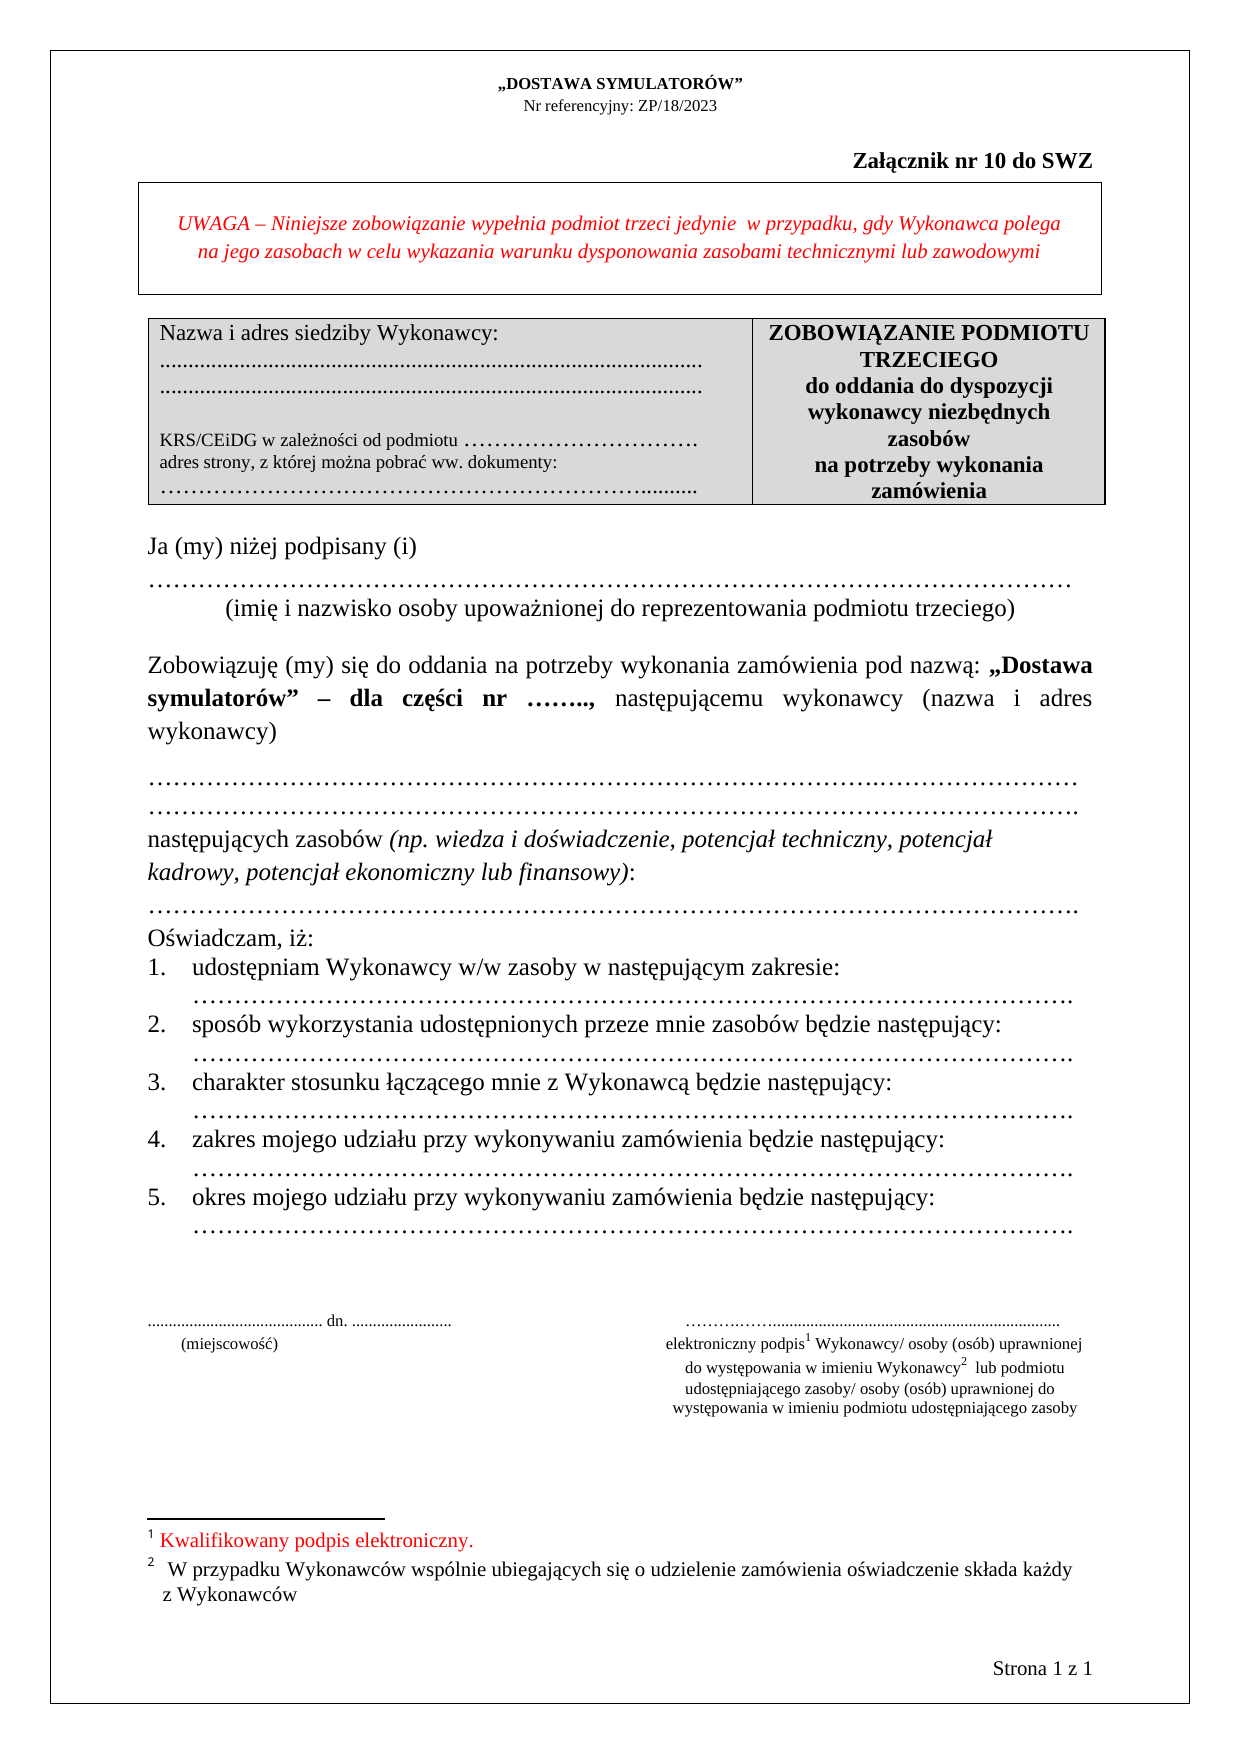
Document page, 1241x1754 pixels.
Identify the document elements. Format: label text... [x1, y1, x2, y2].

list ……………………………………………………………………………………………. [192, 1210, 1093, 1239]
text następujących zasobów (np. wiedza i doświadczenie, potencjał techniczny, potencjał kadrowy, potencjał ekonomiczny lub finansowy): [147, 824, 1093, 886]
text (imię i nazwisko osoby upoważnionej do reprezentowania podmiotu trzeciego) [147, 593, 1093, 622]
text …………………………………………………………………………………………………. [147, 890, 1093, 918]
list zakres mojego udziału przy wykonywaniu zamówienia będzie następujący: [147, 1124, 1093, 1153]
text występowania w imieniu podmiotu udostępniającego zasoby [147, 1398, 1093, 1417]
text …………………………………………………………………………………………………. [147, 791, 1093, 819]
list ……………………………………………………………………………………………. [192, 1153, 1093, 1182]
list sposób wykorzystania udostępnionych przeze mnie zasobów będzie następujący: [147, 1009, 1093, 1038]
list ……………………………………………………………………………………………. [192, 1095, 1093, 1124]
list charakter stosunku łączącego mnie z Wykonawcą będzie następujący: [147, 1067, 1093, 1095]
text na jego zasobach w celu wykazania warunku dysponowania zasobami technicznymi lub zawodowymi [139, 238, 1101, 263]
text Oświadczam, iż: [147, 923, 1093, 952]
table_header Nazwa i adres siedziby Wykonawcy: ............................................................................................... ............................................................................................... KRS/CEiDG w zależności od podmiotu …………………………. adres strony, z której można pobrać ww. dokumenty: ……………………………………………………….......... [149, 319, 752, 504]
text ………………………………………………………………………………………………… [147, 564, 1093, 593]
text Załącznik nr 10 do SWZ [147, 148, 1093, 174]
text .......................................... dn. ........................ ……….……..................................................................... [147, 1311, 1093, 1330]
text (miejscowość) elektroniczny podpis Wykonawcy/ osoby (osób) uprawnionej [147, 1330, 1093, 1354]
list ……………………………………………………………………………………………. [192, 1038, 1093, 1067]
list udostępniam Wykonawcy w/w zasoby w następującym zakresie: [147, 952, 1093, 980]
list ……………………………………………………………………………………………. [192, 980, 1093, 1009]
text Zobowiązuję (my) się do oddania na potrzeby wykonania zamówienia pod nazwą: „Dostawa symulatorów” – dla części nr …….., następującemu wykonawcy (nazwa i adres wykonawcy) [147, 650, 1093, 745]
text udostępniającego zasoby/ osoby (osób) uprawnionej do [147, 1378, 1093, 1398]
text …………………………………………………………………………….…………………… [147, 762, 1093, 791]
table_header ZOBOWIĄZANIE PODMIOTU TRZECIEGO do oddania do dyspozycji wykonawcy niezbędnych zasobów na potrzeby wykonania zamówienia [753, 319, 1104, 504]
text UWAGA – Niniejsze zobowiązanie wypełnia podmiot trzeci jedynie w przypadku, gdy Wykonawca polega [139, 210, 1101, 235]
list okres mojego udziału przy wykonywaniu zamówienia będzie następujący: [147, 1182, 1093, 1210]
text Ja (my) niżej podpisany (i) [147, 531, 1093, 560]
text do występowania w imieniu Wykonawcy lub podmiotu [147, 1354, 1093, 1378]
